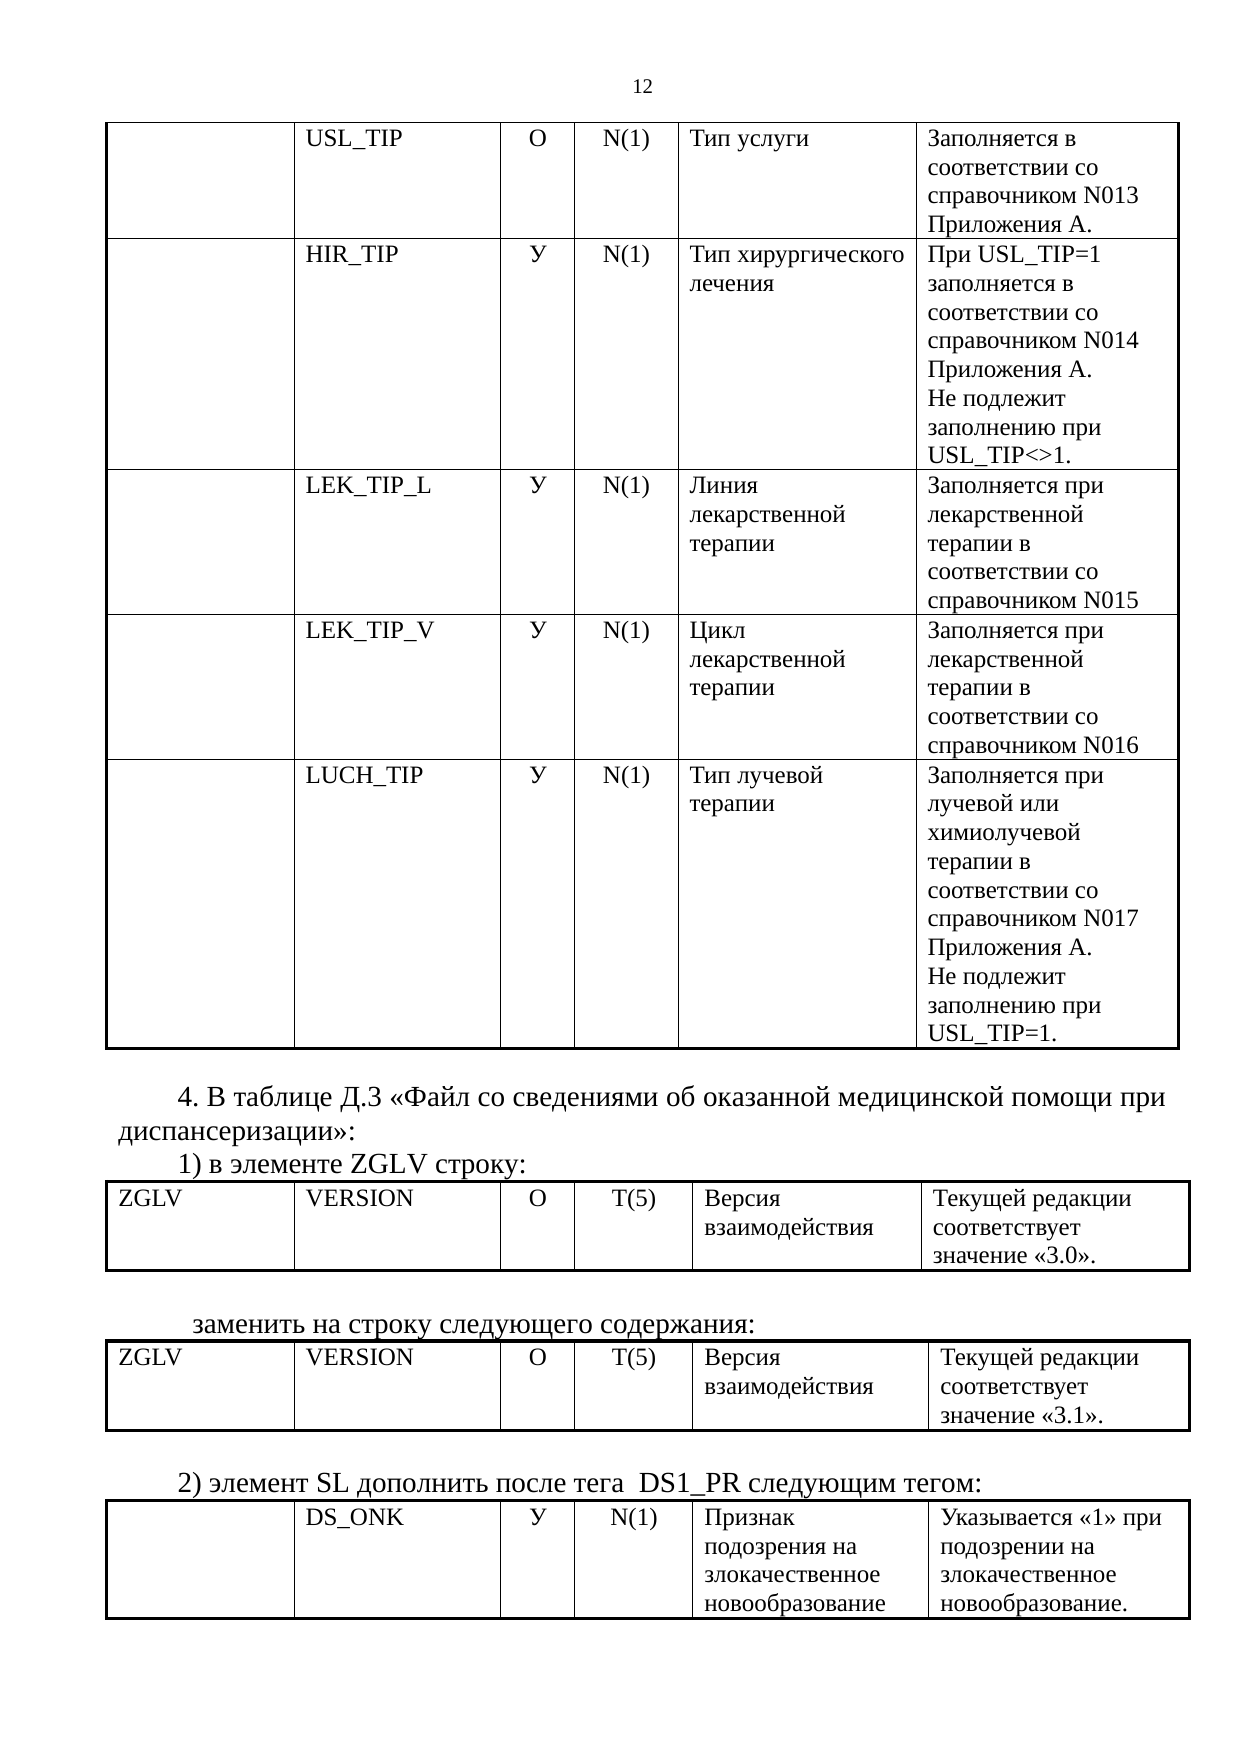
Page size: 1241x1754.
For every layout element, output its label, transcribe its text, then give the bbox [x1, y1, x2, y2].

table_header VERSION [295, 1183, 500, 1269]
table_header VERSION [295, 1343, 500, 1429]
table_cell Заполняется при лекарственной терапии в соответствии со справочником N015 [917, 470, 1177, 614]
table_cell LUCH_TIP [295, 760, 500, 1047]
table_header Признак подозрения на злокачественное новообразование [693, 1502, 928, 1617]
text 2) элемент SL дополнить после тега DS1_PR следующим тегом: [118, 1465, 1167, 1499]
table_cell USL_TIP [295, 123, 500, 238]
table_cell N(1) [575, 615, 678, 759]
table_cell N(1) [575, 470, 678, 614]
table_cell Тип лучевой терапии [679, 760, 916, 1047]
table_header O [501, 1343, 574, 1429]
table_header T(5) [575, 1343, 692, 1429]
table_cell Заполняется при лекарственной терапии в соответствии со справочником N016 [917, 615, 1177, 759]
table_cell N(1) [575, 239, 678, 469]
table_header DS_ONK [295, 1502, 500, 1617]
table_cell У [501, 615, 574, 759]
table_cell Заполняется при лучевой или химиолучевой терапии в соответствии со справочником N017 Приложения А. Не подлежит заполнению при USL_TIP=1. [917, 760, 1177, 1047]
text 4. В таблице Д.3 «Файл со сведениями об оказанной медицинской помощи при диспансеризации»: [118, 1079, 1167, 1146]
table_cell HIR_TIP [295, 239, 500, 469]
table_header Указывается «1» при подозрении на злокачественное новообразование. [929, 1502, 1188, 1617]
table_cell [108, 239, 294, 469]
table_cell [108, 123, 294, 238]
table_cell Линия лекарственной терапии [679, 470, 916, 614]
table_cell LEK_TIP_L [295, 470, 500, 614]
table_header У [501, 1502, 574, 1617]
table_cell У [501, 760, 574, 1047]
table_cell [108, 470, 294, 614]
text 1) в элементе ZGLV строку: [118, 1146, 1167, 1180]
table_cell О [501, 123, 574, 238]
table_cell Тип услуги [679, 123, 916, 238]
table_header Версия взаимодействия [693, 1343, 928, 1429]
table_header ZGLV [108, 1183, 294, 1269]
table_cell Цикл лекарственной терапии [679, 615, 916, 759]
table_header Текущей редакции соответствует значение «3.1». [929, 1343, 1188, 1429]
table_cell N(1) [575, 123, 678, 238]
table_header T(5) [575, 1183, 692, 1269]
text заменить на строку следующего содержания: [118, 1306, 1167, 1339]
table_cell N(1) [575, 760, 678, 1047]
table_header N(1) [575, 1502, 692, 1617]
table_cell У [501, 470, 574, 614]
table_cell [108, 760, 294, 1047]
table_header Текущей редакции соответствует значение «3.0». [922, 1183, 1188, 1269]
table_cell LEK_TIP_V [295, 615, 500, 759]
table_header [108, 1502, 294, 1617]
table_cell При USL_TIP=1 заполняется в соответствии со справочником N014 Приложения А. Не подлежит заполнению при USL_TIP<>1. [917, 239, 1177, 469]
table_cell Заполняется в соответствии со справочником N013 Приложения А. [917, 123, 1177, 238]
table_cell У [501, 239, 574, 469]
table_header O [501, 1183, 574, 1269]
table_cell Тип хирургического лечения [679, 239, 916, 469]
table_header Версия взаимодействия [693, 1183, 921, 1269]
table_header ZGLV [108, 1343, 294, 1429]
table_cell [108, 615, 294, 759]
